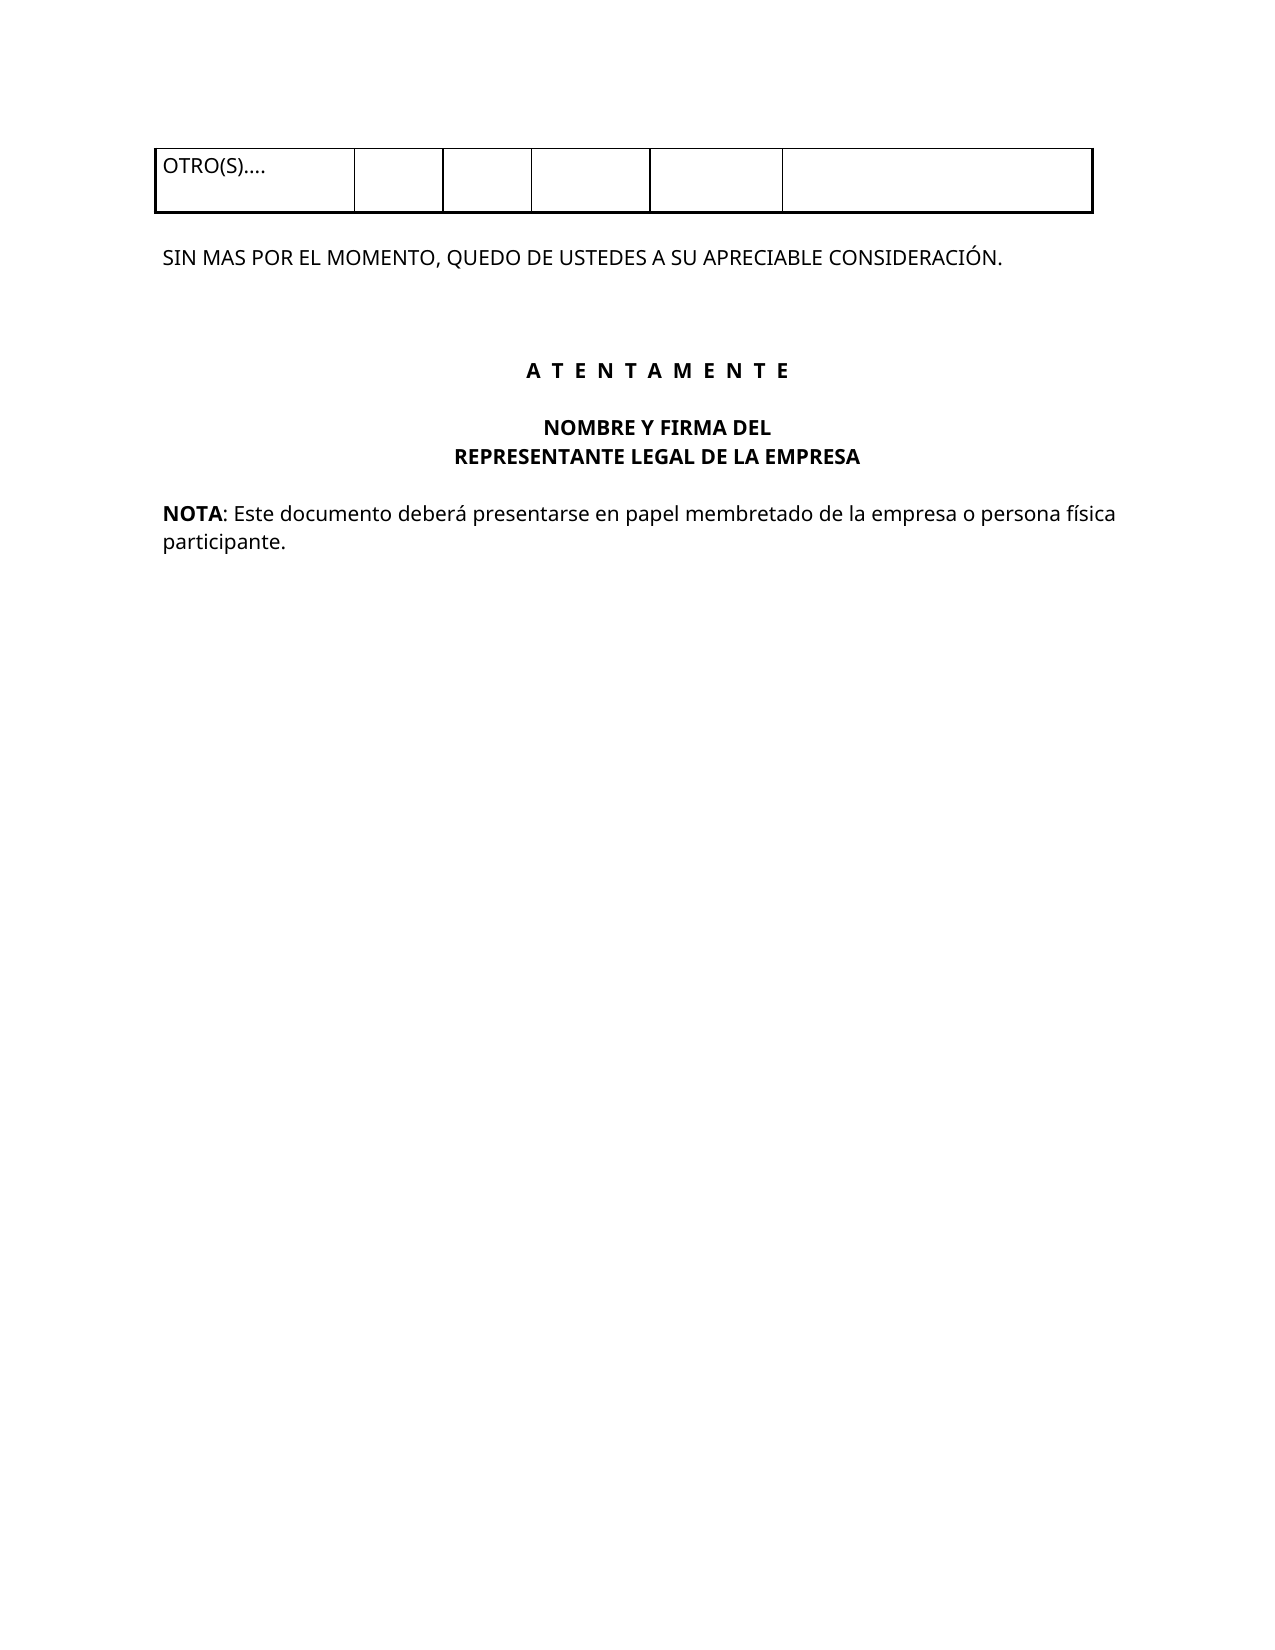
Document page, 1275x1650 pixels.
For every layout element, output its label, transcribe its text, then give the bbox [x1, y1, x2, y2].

text REPRESENTANTE LEGAL DE LA EMPRESA [162, 442, 1152, 470]
table_cell [783, 149, 1091, 211]
table_cell [355, 149, 442, 211]
table_cell OTRO(S).... [157, 149, 354, 211]
text NOTA: Este documento deberá presentarse en papel membretado de la empresa o persona física participante. [162, 499, 1152, 556]
table_cell [651, 149, 782, 211]
table_cell [444, 149, 531, 211]
table_cell [532, 149, 649, 211]
text NOMBRE Y FIRMA DEL [162, 413, 1152, 442]
text A T E N T A M E N T E [162, 356, 1152, 385]
text SIN MAS POR EL MOMENTO, QUEDO DE USTEDES A SU APRECIABLE CONSIDERACIÓN. [162, 243, 1152, 271]
